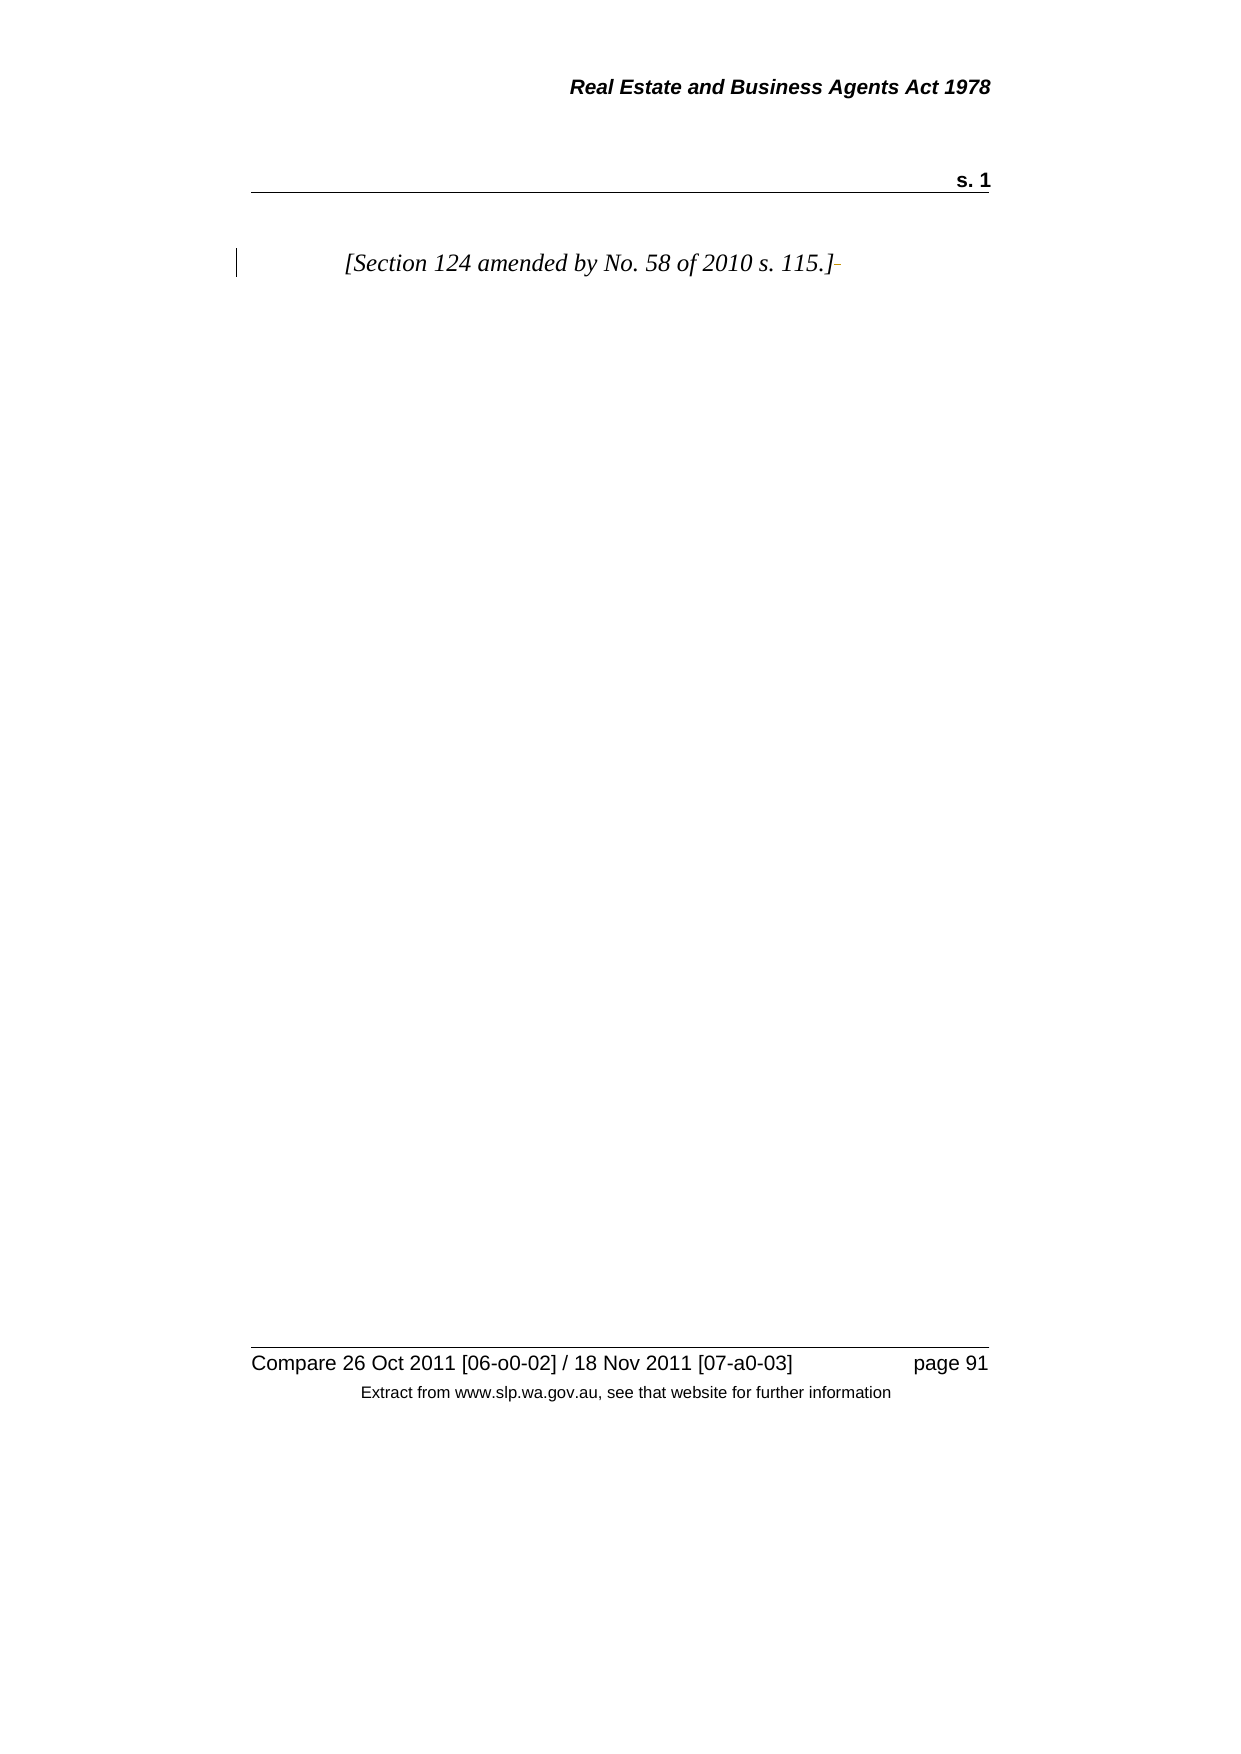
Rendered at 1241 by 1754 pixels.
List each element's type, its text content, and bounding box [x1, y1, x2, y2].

text [Section 124 amended by No. 58 of 2010 s. 115.] [251, 248, 989, 277]
